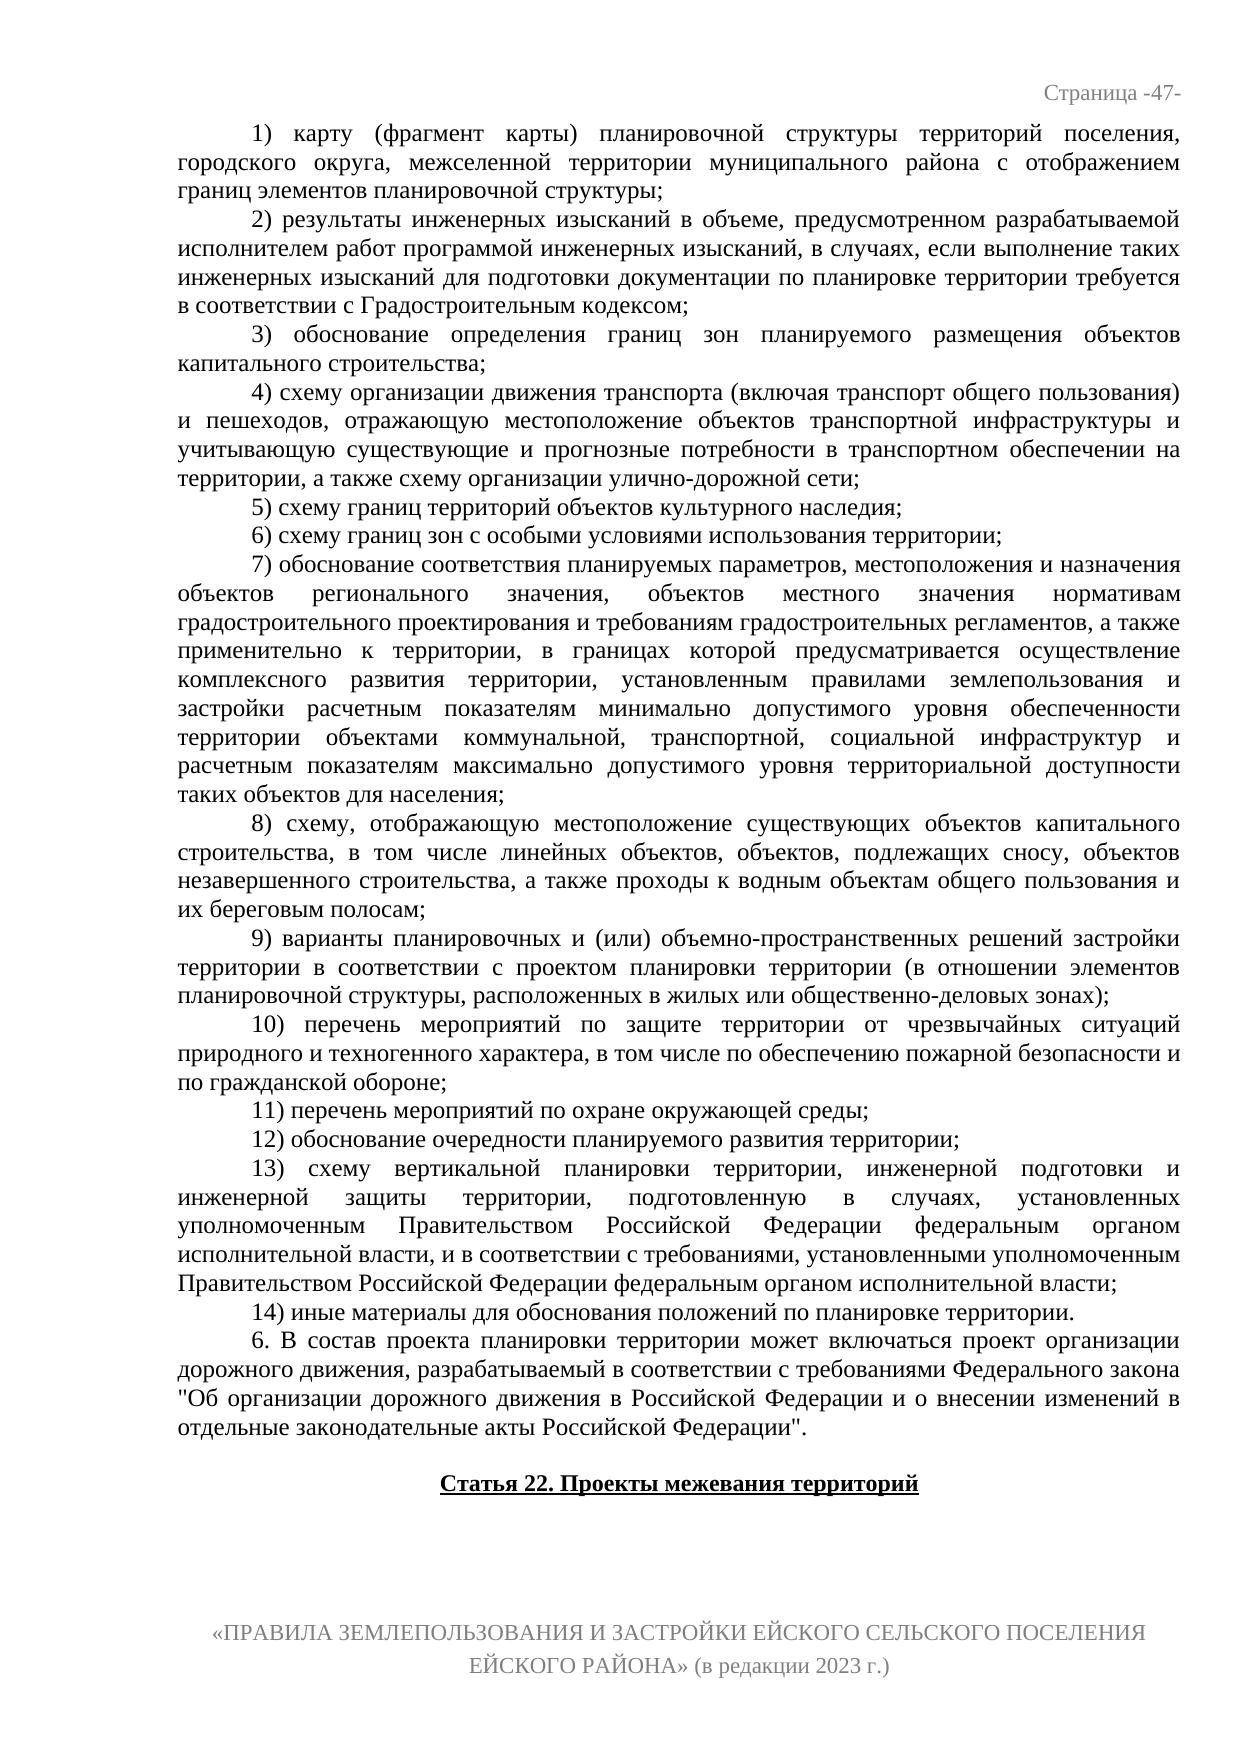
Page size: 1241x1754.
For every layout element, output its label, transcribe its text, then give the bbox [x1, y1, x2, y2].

text 14) иные материалы для обоснования положений по планировке территории. [177, 1297, 1181, 1326]
text 3) обоснование определения границ зон планируемого размещения объектов капитального строительства; [177, 319, 1181, 377]
text 10) перечень мероприятий по защите территории от чрезвычайных ситуаций природного и техногенного характера, в том числе по обеспечению пожарной безопасности и по гражданской обороне; [177, 1009, 1181, 1096]
text 12) обоснование очередности планируемого развития территории; [177, 1124, 1181, 1153]
text 13) схему вертикальной планировки территории, инженерной подготовки и инженерной защиты территории, подготовленную в случаях, установленных уполномоченным Правительством Российской Федерации федеральным органом исполнительной власти, и в соответствии с требованиями, установленными уполномоченным Правительством Российской Федерации федеральным органом исполнительной власти; [177, 1153, 1181, 1297]
text 1) карту (фрагмент карты) планировочной структуры территорий поселения, городского округа, межселенной территории муниципального района с отображением границ элементов планировочной структуры; [177, 118, 1181, 204]
text 6. В состав проекта планировки территории может включаться проект организации дорожного движения, разрабатываемый в соответствии с требованиями Федерального закона "Об организации дорожного движения в Российской Федерации и о внесении изменений в отдельные законодательные акты Российской Федерации". [177, 1326, 1181, 1441]
subtitle Статья 22. Проекты межевания территорий [177, 1469, 1181, 1497]
text 9) варианты планировочных и (или) объемно-пространственных решений застройки территории в соответствии с проектом планировки территории (в отношении элементов планировочной структуры, расположенных в жилых или общественно-деловых зонах); [177, 923, 1181, 1009]
text 2) результаты инженерных изысканий в объеме, предусмотренном разрабатываемой исполнителем работ программой инженерных изысканий, в случаях, если выполнение таких инженерных изысканий для подготовки документации по планировке территории требуется в соответствии с Градостроительным кодексом; [177, 204, 1181, 319]
text 4) схему организации движения транспорта (включая транспорт общего пользования) и пешеходов, отражающую местоположение объектов транспортной инфраструктуры и учитывающую существующие и прогнозные потребности в транспортном обеспечении на территории, а также схему организации улично-дорожной сети; [177, 377, 1181, 492]
text 8) схему, отображающую местоположение существующих объектов капитального строительства, в том числе линейных объектов, объектов, подлежащих сносу, объектов незавершенного строительства, а также проходы к водным объектам общего пользования и их береговым полосам; [177, 808, 1181, 923]
text 7) обоснование соответствия планируемых параметров, местоположения и назначения объектов регионального значения, объектов местного значения нормативам градостроительного проектирования и требованиям градостроительных регламентов, а также применительно к территории, в границах которой предусматривается осуществление комплексного развития территории, установленным правилами землепользования и застройки расчетным показателям минимально допустимого уровня обеспеченности территории объектами коммунальной, транспортной, социальной инфраструктур и расчетным показателям максимально допустимого уровня территориальной доступности таких объектов для населения; [177, 549, 1181, 808]
text 5) схему границ территорий объектов культурного наследия; [177, 492, 1181, 521]
text 11) перечень мероприятий по охране окружающей среды; [177, 1096, 1181, 1124]
text 6) схему границ зон с особыми условиями использования территории; [177, 521, 1181, 549]
